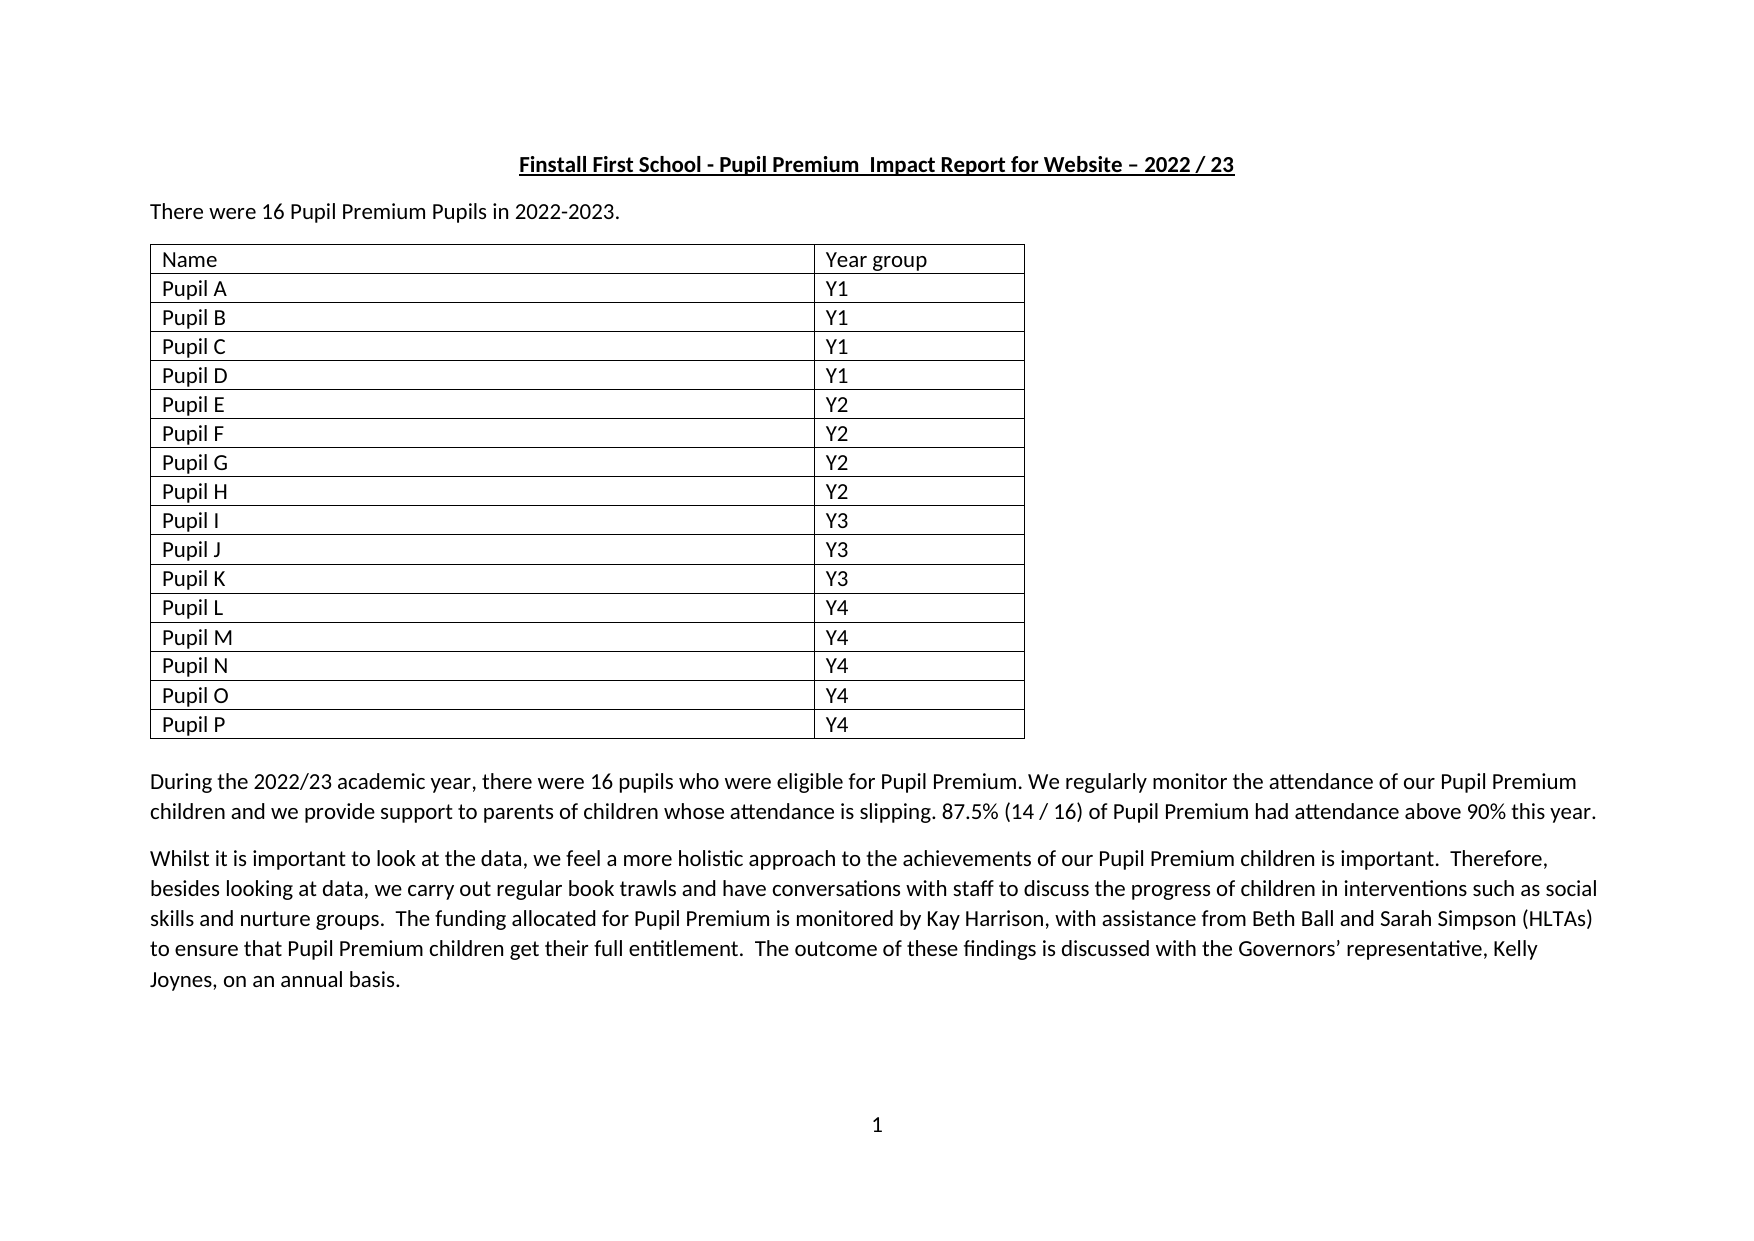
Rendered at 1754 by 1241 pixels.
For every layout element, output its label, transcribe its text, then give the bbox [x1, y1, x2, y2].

table_cell Pupil P [151, 710, 814, 738]
table_cell Y1 [815, 332, 1024, 360]
table_cell Pupil I [151, 506, 814, 534]
table_cell Pupil O [151, 681, 814, 709]
table_header Year group [815, 245, 1024, 273]
table_cell Pupil D [151, 361, 814, 389]
table_cell Y2 [815, 448, 1024, 476]
text During the 2022/23 academic year, there were 16 pupils who were eligible for Pupil Premium. We regularly monitor the attendance of our Pupil Premium children and we provide support to parents of children whose attendance is slipping. 87.5% (14 / 16) of Pupil Premium had attendance above 90% this year. [150, 767, 1604, 825]
table_cell Y4 [815, 652, 1024, 680]
table_cell Pupil F [151, 419, 814, 447]
table_cell Pupil H [151, 477, 814, 505]
text Whilst it is important to look at the data, we feel a more holistic approach to the achievements of our Pupil Premium children is important. Therefore, besides looking at data, we carry out regular book trawls and have conversations with staff to discuss the progress of children in interventions such as social skills and nurture groups. The funding allocated for Pupil Premium is monitored by Kay Harrison, with assistance from Beth Ball and Sarah Simpson (HLTAs) to ensure that Pupil Premium children get their full entitlement. The outcome of these findings is discussed with the Governors’ representative, Kelly Joynes, on an annual basis. [150, 844, 1604, 993]
table_cell Pupil G [151, 448, 814, 476]
table_cell Y2 [815, 390, 1024, 418]
text There were 16 Pupil Premium Pupils in 2022-2023. [150, 197, 1604, 225]
table_cell Y3 [815, 565, 1024, 592]
table_cell Y2 [815, 477, 1024, 505]
table_cell Y3 [815, 535, 1024, 563]
table_cell Y3 [815, 506, 1024, 534]
table_cell Y4 [815, 623, 1024, 651]
table_cell Y1 [815, 274, 1024, 302]
table_cell Pupil M [151, 623, 814, 651]
table_cell Y4 [815, 681, 1024, 709]
table_cell Y4 [815, 710, 1024, 738]
table_cell Pupil K [151, 565, 814, 592]
table_cell Pupil C [151, 332, 814, 360]
table_cell Pupil E [151, 390, 814, 418]
table_cell Pupil N [151, 652, 814, 680]
text Finstall First School - Pupil Premium Impact Report for Website – 2022 / 23 [150, 150, 1604, 178]
table_cell Y4 [815, 594, 1024, 622]
table_cell Pupil L [151, 594, 814, 622]
table_header Name [151, 245, 814, 273]
table_cell Y2 [815, 419, 1024, 447]
table_cell Y1 [815, 361, 1024, 389]
table_cell Pupil A [151, 274, 814, 302]
table_cell Pupil J [151, 535, 814, 563]
table_cell Y1 [815, 303, 1024, 331]
table_cell Pupil B [151, 303, 814, 331]
